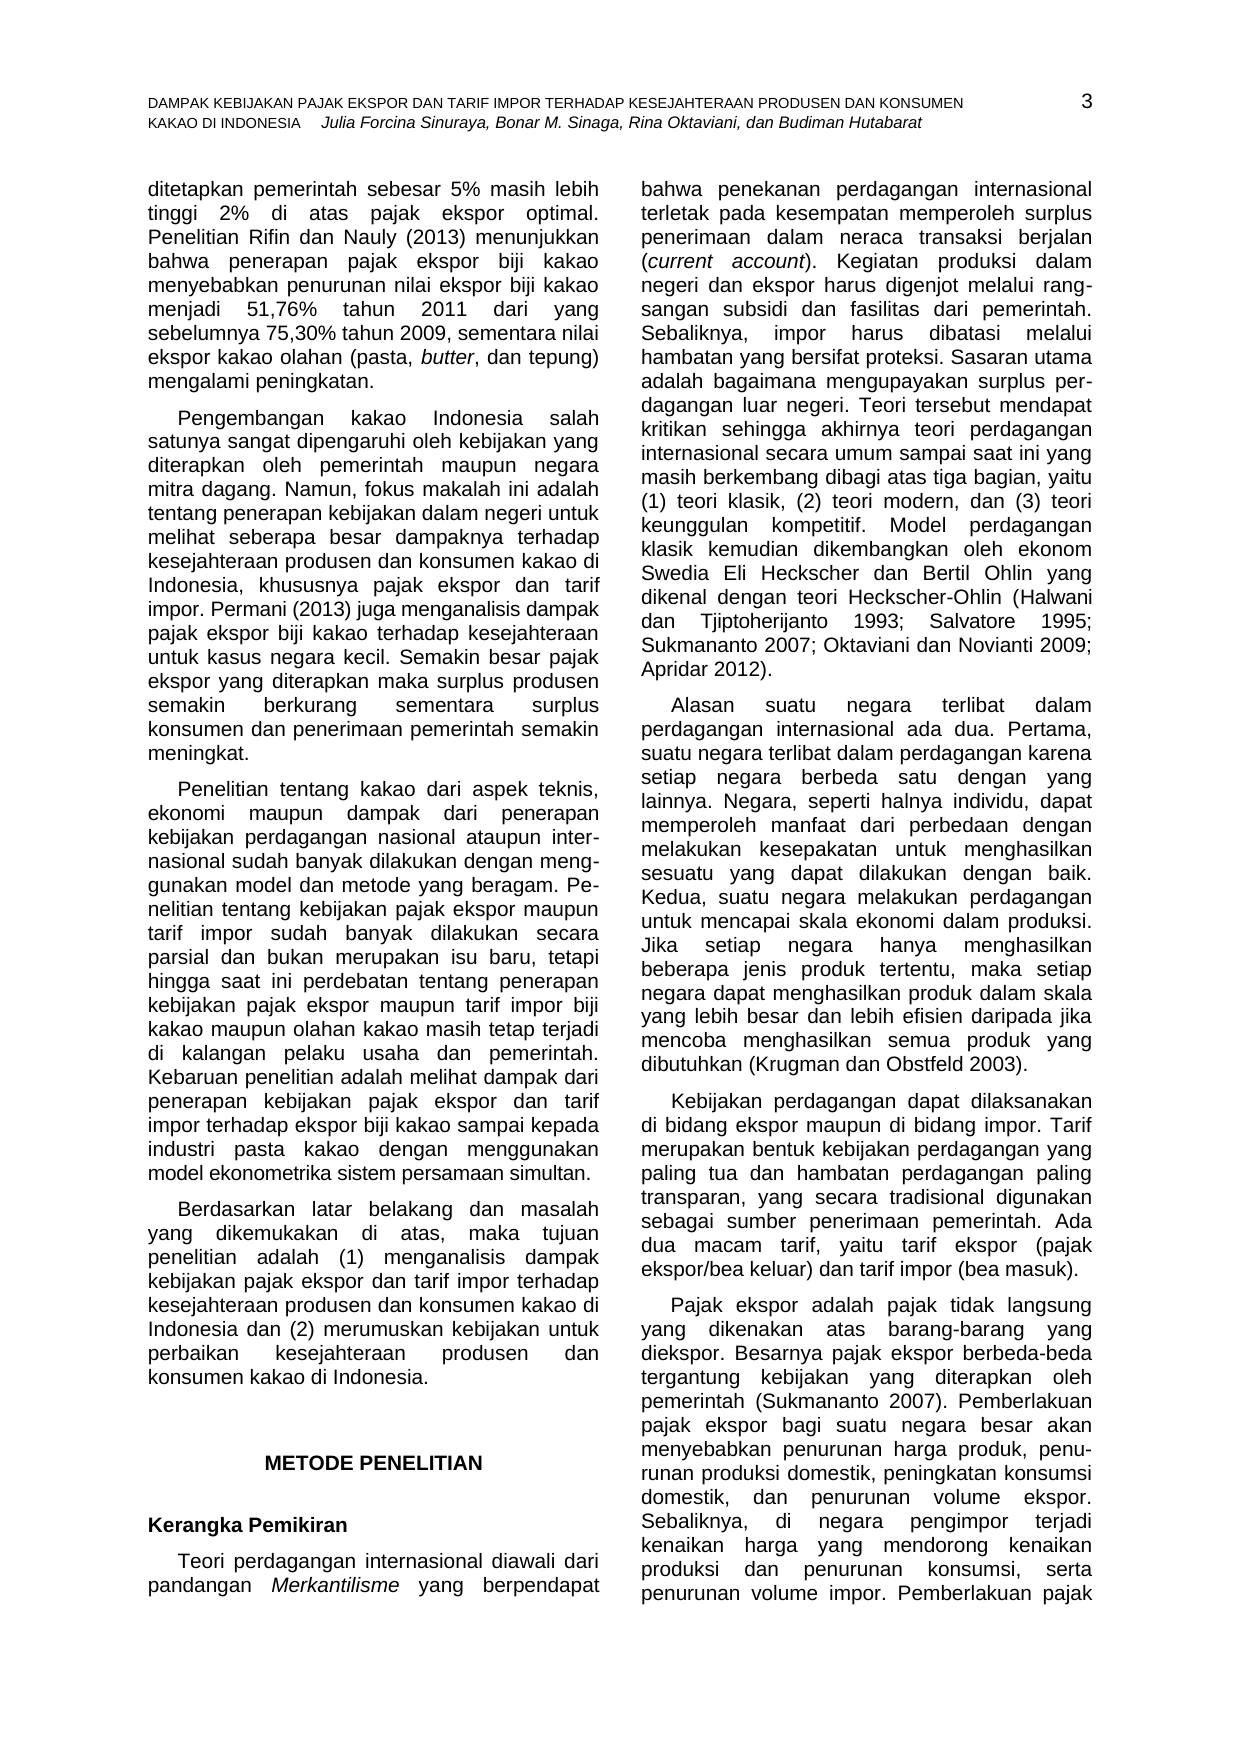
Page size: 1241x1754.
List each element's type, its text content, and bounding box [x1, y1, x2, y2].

text Penelitian tentang kakao dari aspek teknis, ekonomi maupun dampak dari penerapan kebijakan perdagangan nasional ataupun inter-nasional sudah banyak dilakukan dengan meng-gunakan model dan metode yang beragam. Pe-nelitian tentang kebijakan pajak ekspor maupun tarif impor sudah banyak dilakukan secara parsial dan bukan merupakan isu baru, tetapi hingga saat ini perdebatan tentang penerapan kebijakan pajak ekspor maupun tarif impor biji kakao maupun olahan kakao masih tetap terjadi di kalangan pelaku usaha dan pemerintah. Kebaruan penelitian adalah melihat dampak dari penerapan kebijakan pajak ekspor dan tarif impor terhadap ekspor biji kakao sampai kepada industri pasta kakao dengan menggunakan model ekonometrika sistem persamaan simultan. [148, 777, 599, 1184]
text Pengembangan kakao Indonesia salah satunya sangat dipengaruhi oleh kebijakan yang diterapkan oleh pemerintah maupun negara mitra dagang. Namun, fokus makalah ini adalah tentang penerapan kebijakan dalam negeri untuk melihat seberapa besar dampaknya terhadap kesejahteraan produsen dan konsumen kakao di Indonesia, khususnya pajak ekspor dan tarif impor. Permani (2013) juga menganalisis dampak pajak ekspor biji kakao terhadap kesejahteraan untuk kasus negara kecil. Semakin besar pajak ekspor yang diterapkan maka surplus produsen semakin berkurang sementara surplus konsumen dan penerimaan pemerintah semakin meningkat. [148, 405, 599, 765]
text Kerangka Pemikiran [148, 1513, 599, 1537]
text Berdasarkan latar belakang dan masalah yang dikemukakan di atas, maka tujuan penelitian adalah (1) menganalisis dampak kebijakan pajak ekspor dan tarif impor terhadap kesejahteraan produsen dan konsumen kakao di Indonesia dan (2) merumuskan kebijakan untuk perbaikan kesejahteraan produsen dan konsumen kakao di Indonesia. [148, 1197, 599, 1389]
text Alasan suatu negara terlibat dalam perdagangan internasional ada dua. Pertama, suatu negara terlibat dalam perdagangan karena setiap negara berbeda satu dengan yang lainnya. Negara, seperti halnya individu, dapat memperoleh manfaat dari perbedaan dengan melakukan kesepakatan untuk menghasilkan sesuatu yang dapat dilakukan dengan baik. Kedua, suatu negara melakukan perdagangan untuk mencapai skala ekonomi dalam produksi. Jika setiap negara hanya menghasilkan beberapa jenis produk tertentu, maka setiap negara dapat menghasilkan produk dalam skala yang lebih besar dan lebih efisien daripada jika mencoba menghasilkan semua produk yang dibutuhkan (Krugman dan Obstfeld 2003). [641, 693, 1092, 1076]
text METODE PENELITIAN [148, 1451, 599, 1475]
text Kebijakan perdagangan dapat dilaksanakan di bidang ekspor maupun di bidang impor. Tarif merupakan bentuk kebijakan perdagangan yang paling tua dan hambatan perdagangan paling transparan, yang secara tradisional digunakan sebagai sumber penerimaan pemerintah. Ada dua macam tarif, yaitu tarif ekspor (pajak ekspor/bea keluar) dan tarif impor (bea masuk). [641, 1089, 1092, 1280]
text Teori perdagangan internasional diawali dari pandangan Merkantilisme yang berpendapat bahwa penekanan perdagangan internasional terletak pada kesempatan memperoleh surplus penerimaan dalam neraca transaksi berjalan (current account). Kegiatan produksi dalam negeri dan ekspor harus digenjot melalui rang-sangan subsidi dan fasilitas dari pemerintah. Sebaliknya, impor harus dibatasi melalui hambatan yang bersifat proteksi. Sasaran utama adalah bagaimana mengupayakan surplus per-dagangan luar negeri. Teori tersebut mendapat kritikan sehingga akhirnya teori perdagangan internasional secara umum sampai saat ini yang masih berkembang dibagi atas tiga bagian, yaitu (1) teori klasik, (2) teori modern, dan (3) teori keunggulan kompetitif. Model perdagangan klasik kemudian dikembangkan oleh ekonom Swedia Eli Heckscher dan Bertil Ohlin yang dikenal dengan teori Heckscher-Ohlin (Halwani dan Tjiptoherijanto 1993; Salvatore 1995; Sukmananto 2007; Oktaviani dan Novianti 2009; Apridar 2012). [641, 177, 1092, 680]
